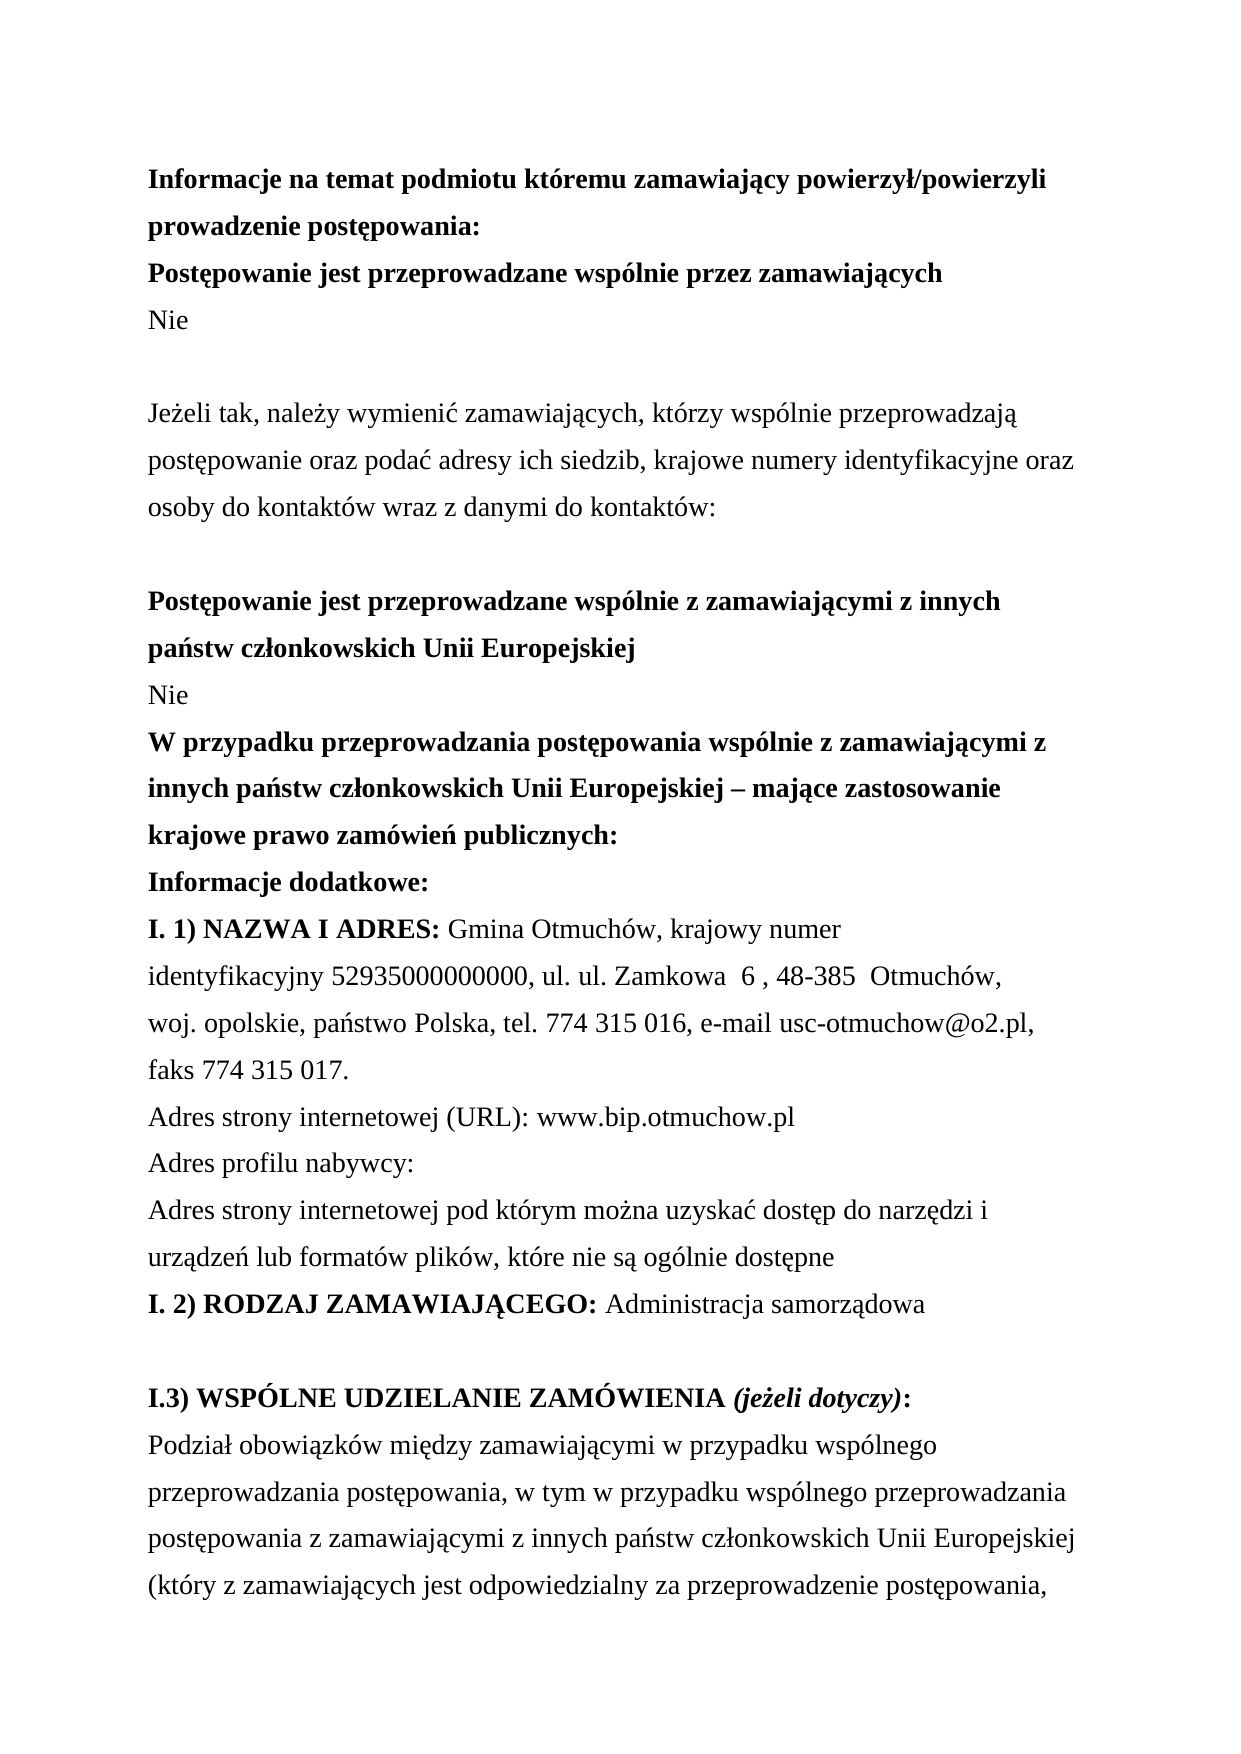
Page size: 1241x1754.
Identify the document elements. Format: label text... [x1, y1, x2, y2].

text I. 2) RODZAJ ZAMAWIAJĄCEGO: Administracja samorządowa [148, 1273, 1093, 1366]
text Informacje na temat podmiotu któremu zamawiający powierzył/powierzyli prowadzenie postępowania: Postępowanie jest przeprowadzane wspólnie przez zamawiających [148, 148, 1093, 288]
text Jeżeli tak, należy wymienić zamawiających, którzy wspólnie przeprowadzają postępowanie oraz podać adresy ich siedzib, krajowe numery identyfikacyjne oraz osoby do kontaktów wraz z danymi do kontaktów: Postępowanie jest przeprowadzane wspólnie z zamawiającymi z innych państw członkowskich Unii Europejskiej [148, 335, 1093, 663]
text I.3) WSPÓLNE UDZIELANIE ZAMÓWIENIA (jeżeli dotyczy): [148, 1366, 1093, 1413]
text I. 1) NAZWA I ADRES: Gmina Otmuchów, krajowy numer identyfikacyjny 52935000000000, ul. ul. Zamkowa 6 , 48-385 Otmuchów, woj. opolskie, państwo Polska, tel. 774 315 016, e-mail usc-otmuchow@o2.pl, faks 774 315 017. Adres strony internetowej (URL): www.bip.otmuchow.pl Adres profilu nabywcy: Adres strony internetowej pod którym można uzyskać dostęp do narzędzi i urządzeń lub formatów plików, które nie są ogólnie dostępne [148, 898, 1093, 1273]
text Nie [148, 288, 1093, 335]
text W przypadku przeprowadzania postępowania wspólnie z zamawiającymi z innych państw członkowskich Unii Europejskiej – mające zastosowanie krajowe prawo zamówień publicznych: Informacje dodatkowe: [148, 710, 1093, 898]
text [148, 1413, 1093, 1601]
text Nie [148, 663, 1093, 710]
